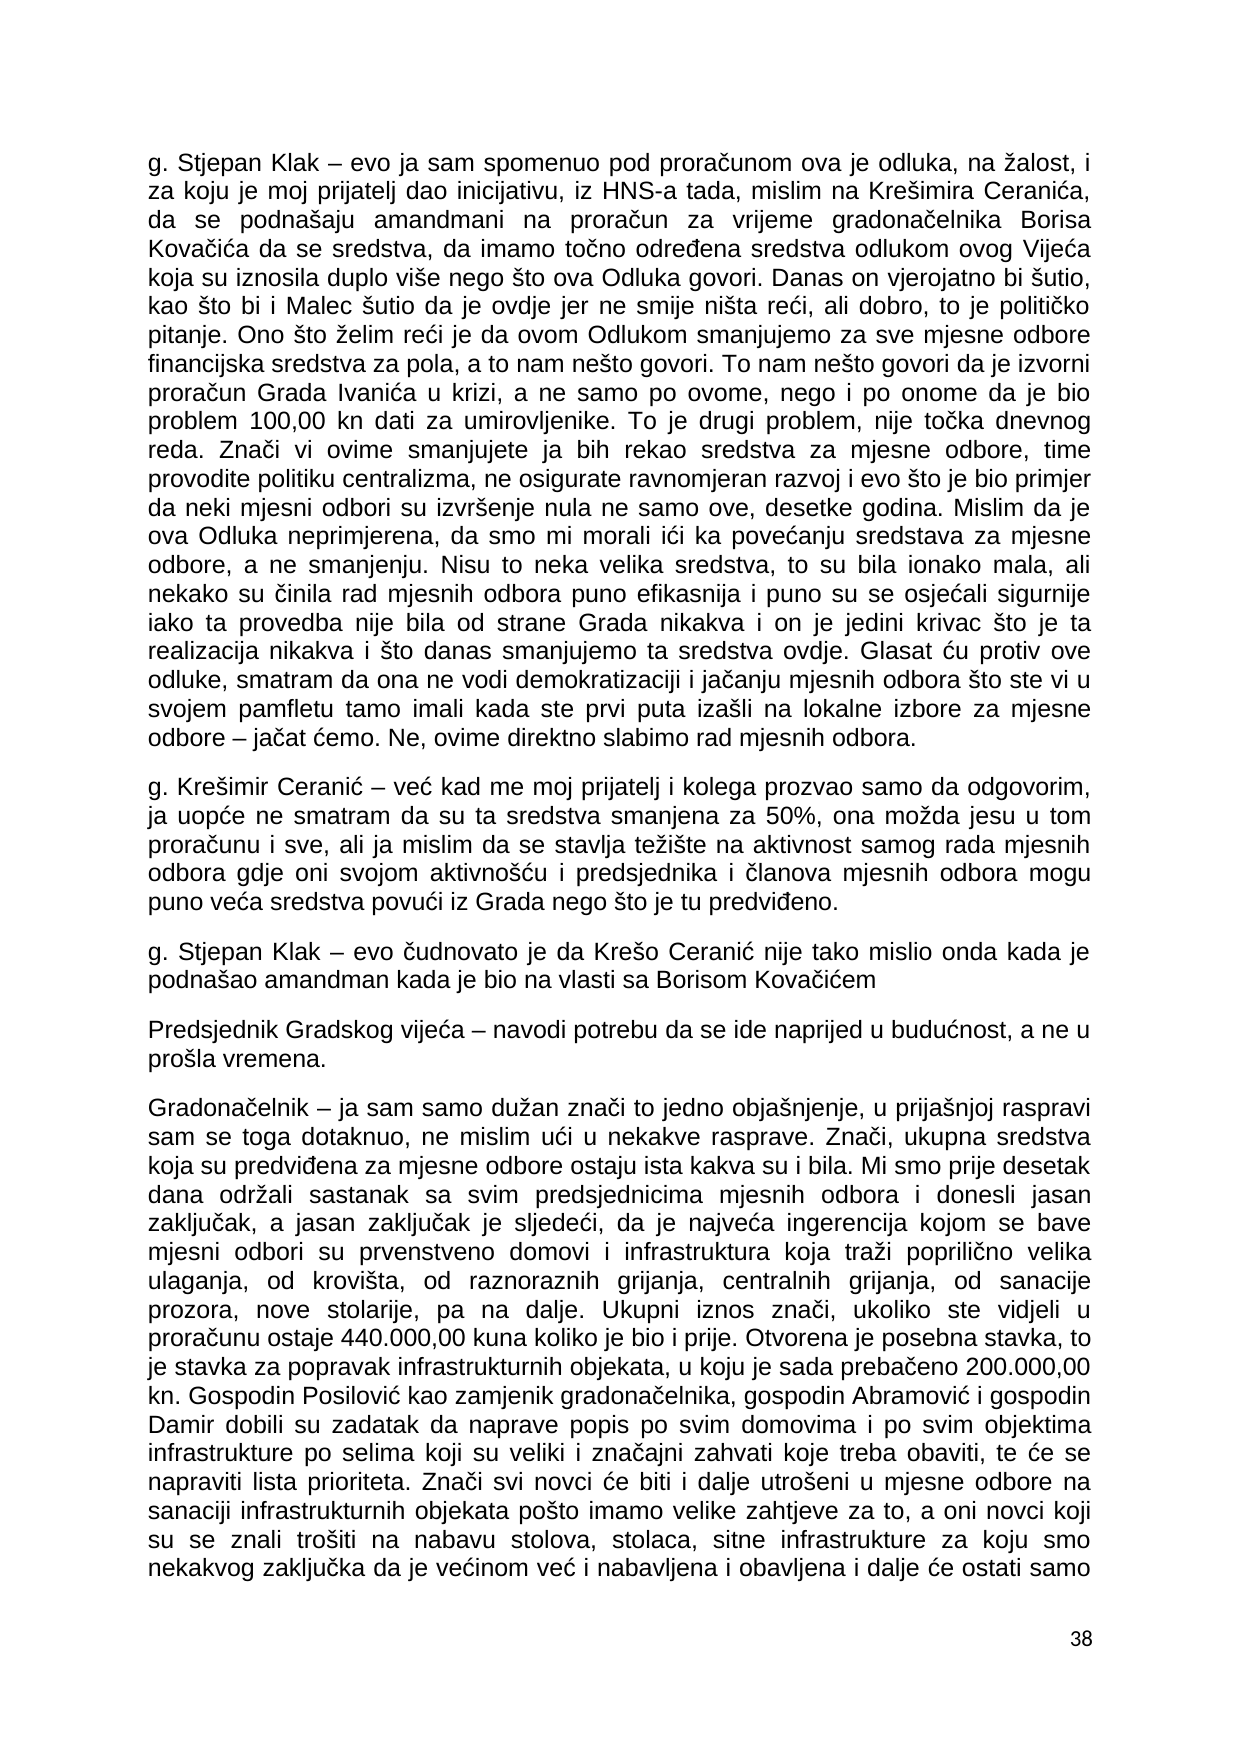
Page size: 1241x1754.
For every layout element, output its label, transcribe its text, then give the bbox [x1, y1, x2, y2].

text Predsjednik Gradskog vijeća – navodi potrebu da se ide naprijed u budućnost, a ne u prošla vremena. [148, 1015, 1093, 1073]
text g. Krešimir Ceranić – već kad me moj prijatelj i kolega prozvao samo da odgovorim, ja uopće ne smatram da su ta sredstva smanjena za 50%, ona možda jesu u tom proračunu i sve, ali ja mislim da se stavlja težište na aktivnost samog rada mjesnih odbora gdje oni svojom aktivnošću i predsjednika i članova mjesnih odbora mogu puno veća sredstva povući iz Grada nego što je tu predviđeno. [148, 772, 1093, 916]
text g. Stjepan Klak – evo čudnovato je da Krešo Ceranić nije tako mislio onda kada je podnašao amandman kada je bio na vlasti sa Borisom Kovačićem [148, 937, 1093, 994]
text g. Stjepan Klak – evo ja sam spomenuo pod proračunom ova je odluka, na žalost, i za koju je moj prijatelj dao inicijativu, iz HNS-a tada, mislim na Krešimira Ceranića, da se podnašaju amandmani na proračun za vrijeme gradonačelnika Borisa Kovačića da se sredstva, da imamo točno određena sredstva odlukom ovog Vijeća koja su iznosila duplo više nego što ova Odluka govori. Danas on vjerojatno bi šutio, kao što bi i Malec šutio da je ovdje jer ne smije ništa reći, ali dobro, to je političko pitanje. Ono što želim reći je da ovom Odlukom smanjujemo za sve mjesne odbore financijska sredstva za pola, a to nam nešto govori. To nam nešto govori da je izvorni proračun Grada Ivanića u krizi, a ne samo po ovome, nego i po onome da je bio problem 100,00 kn dati za umirovljenike. To je drugi problem, nije točka dnevnog reda. Znači vi ovime smanjujete ja bih rekao sredstva za mjesne odbore, time provodite politiku centralizma, ne osigurate ravnomjeran razvoj i evo što je bio primjer da neki mjesni odbori su izvršenje nula ne samo ove, desetke godina. Mislim da je ova Odluka neprimjerena, da smo mi morali ići ka povećanju sredstava za mjesne odbore, a ne smanjenju. Nisu to neka velika sredstva, to su bila ionako mala, ali nekako su činila rad mjesnih odbora puno efikasnija i puno su se osjećali sigurnije iako ta provedba nije bila od strane Grada nikakva i on je jedini krivac što je ta realizacija nikakva i što danas smanjujemo ta sredstva ovdje. Glasat ću protiv ove odluke, smatram da ona ne vodi demokratizaciji i jačanju mjesnih odbora što ste vi u svojem pamfletu tamo imali kada ste prvi puta izašli na lokalne izbore za mjesne odbore – jačat ćemo. Ne, ovime direktno slabimo rad mjesnih odbora. [148, 148, 1093, 751]
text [148, 1093, 1093, 1582]
